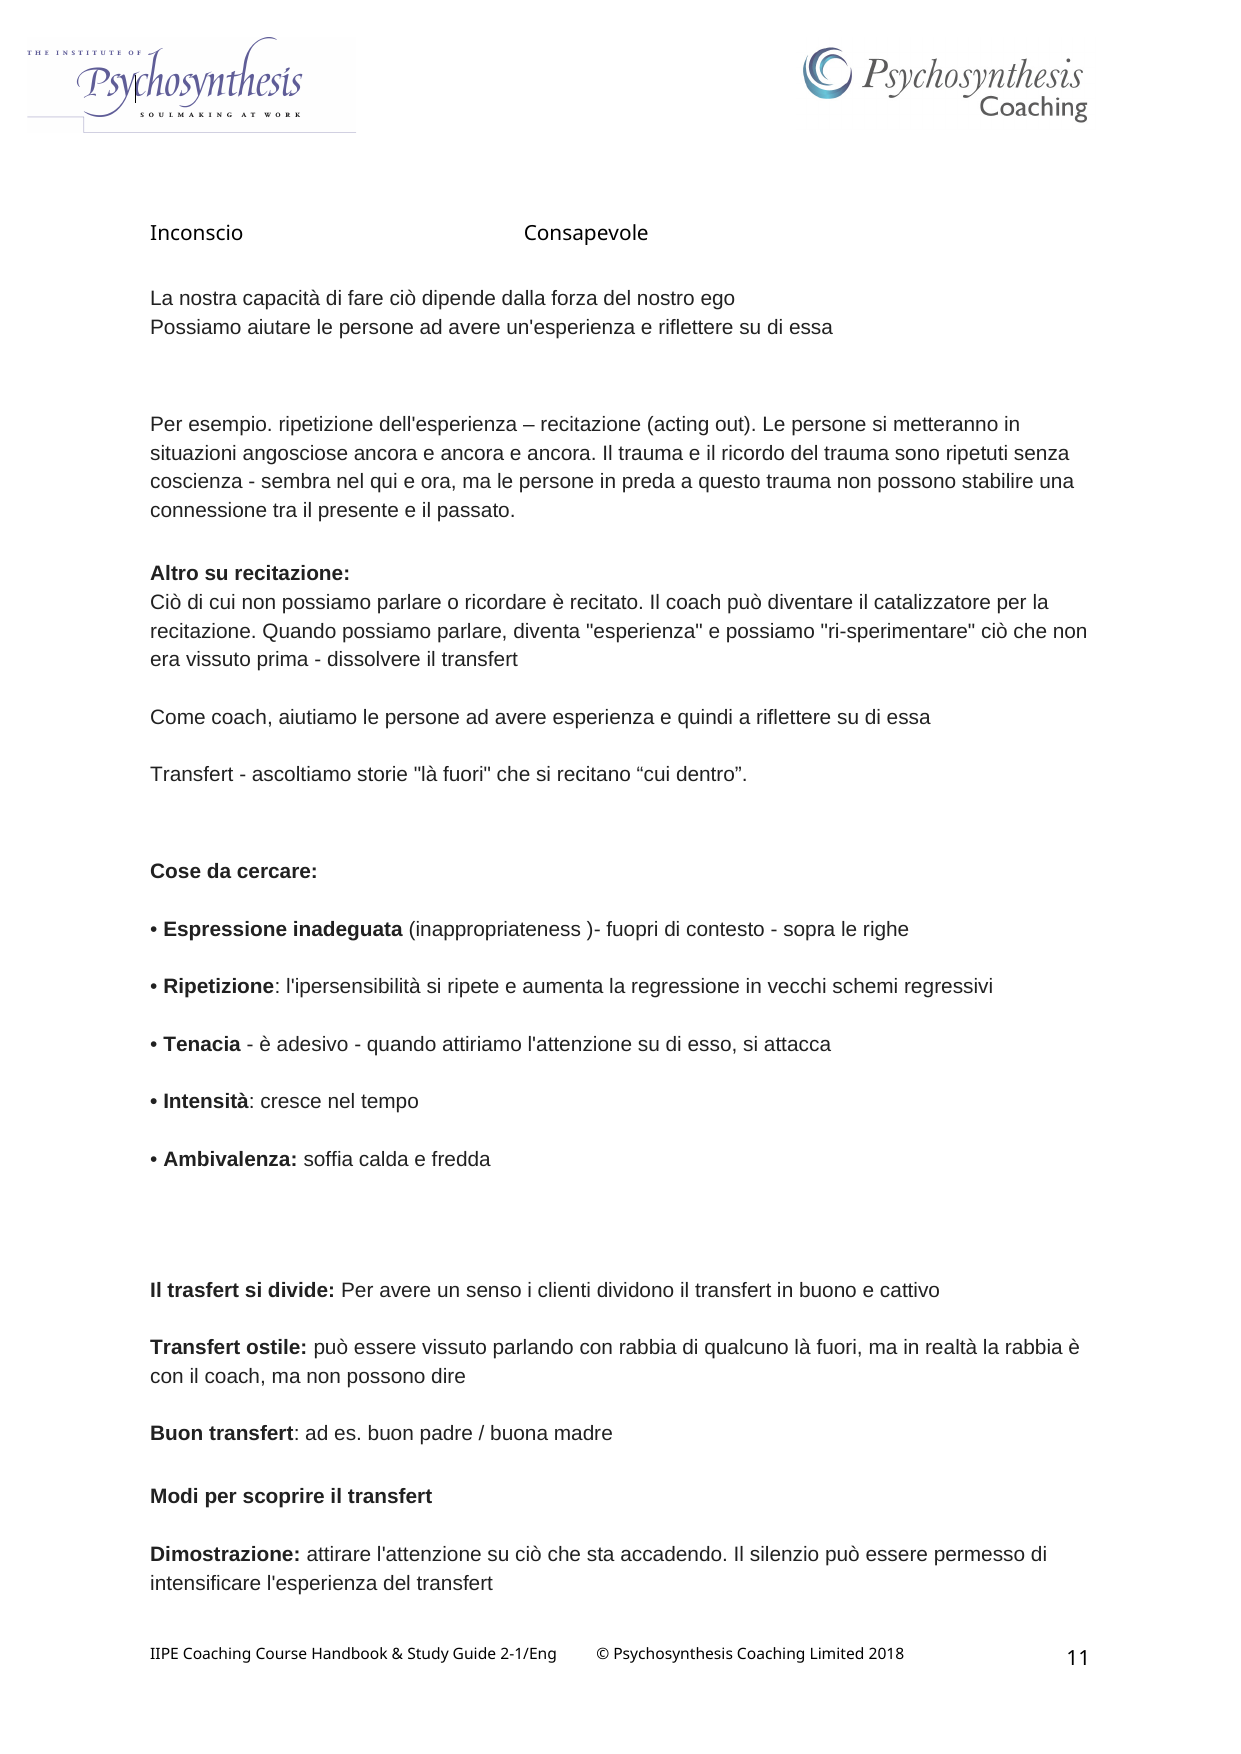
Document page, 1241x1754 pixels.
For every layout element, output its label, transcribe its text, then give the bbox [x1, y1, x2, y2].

text Possiamo aiutare le persone ad avere un'esperienza e riflettere su di essa [150, 315, 1090, 339]
text Il trasfert si divide: Per avere un senso i clienti dividono il transfert in buono e cattivo [150, 1277, 1090, 1301]
text • Ambivalenza: soffia calda e fredda [150, 1147, 1090, 1171]
text Dimostrazione: attirare l'attenzione su ciò che sta accadendo. Il silenzio può essere permesso di intensificare l'esperienza del transfert [150, 1542, 1090, 1594]
text • Tenacia - è adesivo - quando attiriamo l'attenzione su di esso, si attacca [150, 1032, 1090, 1056]
text Altro su recitazione: [150, 561, 1090, 585]
text Per esempio. ripetizione dell'esperienza – recitazione (acting out). Le persone si metteranno in situazioni angosciose ancora e ancora e ancora. Il trauma e il ricordo del trauma sono ripetuti senza coscienza - sembra nel qui e ora, ma le persone in preda a questo trauma non possono stabilire una connessione tra il presente e il passato. [150, 412, 1090, 522]
text Modi per scoprire il transfert [150, 1484, 1090, 1508]
text Transfert ostile: può essere vissuto parlando con rabbia di qualcuno là fuori, ma in realtà la rabbia è con il coach, ma non possono dire [150, 1335, 1090, 1388]
text Cose da cercare: [150, 859, 1090, 883]
text La nostra capacità di fare ciò dipende dalla forza del nostro ego [150, 286, 1090, 310]
text • Intensità: cresce nel tempo [150, 1089, 1090, 1113]
text Inconscio Consapevole [150, 218, 1090, 247]
picture [27, 37, 357, 133]
text Transfert - ascoltiamo storie "là fuori" che si recitano “cui dentro”. [150, 762, 1090, 786]
text Ciò di cui non possiamo parlare o ricordare è recitato. Il coach può diventare il catalizzatore per la recitazione. Quando possiamo parlare, diventa "esperienza" e possiamo "ri-sperimentare" ciò che non era vissuto prima - dissolvere il transfert [150, 590, 1090, 671]
text • Espressione inadeguata (inappropriateness )- fuopri di contesto - sopra le righe [150, 917, 1090, 941]
text Buon transfert: ad es. buon padre / buona madre [150, 1421, 1090, 1445]
text • Ripetizione: l'ipersensibilità si ripete e aumenta la regressione in vecchi schemi regressivi [150, 974, 1090, 998]
text Come coach, aiutiamo le persone ad avere esperienza e quindi a riflettere su di essa [150, 705, 1090, 729]
picture [796, 37, 1096, 130]
